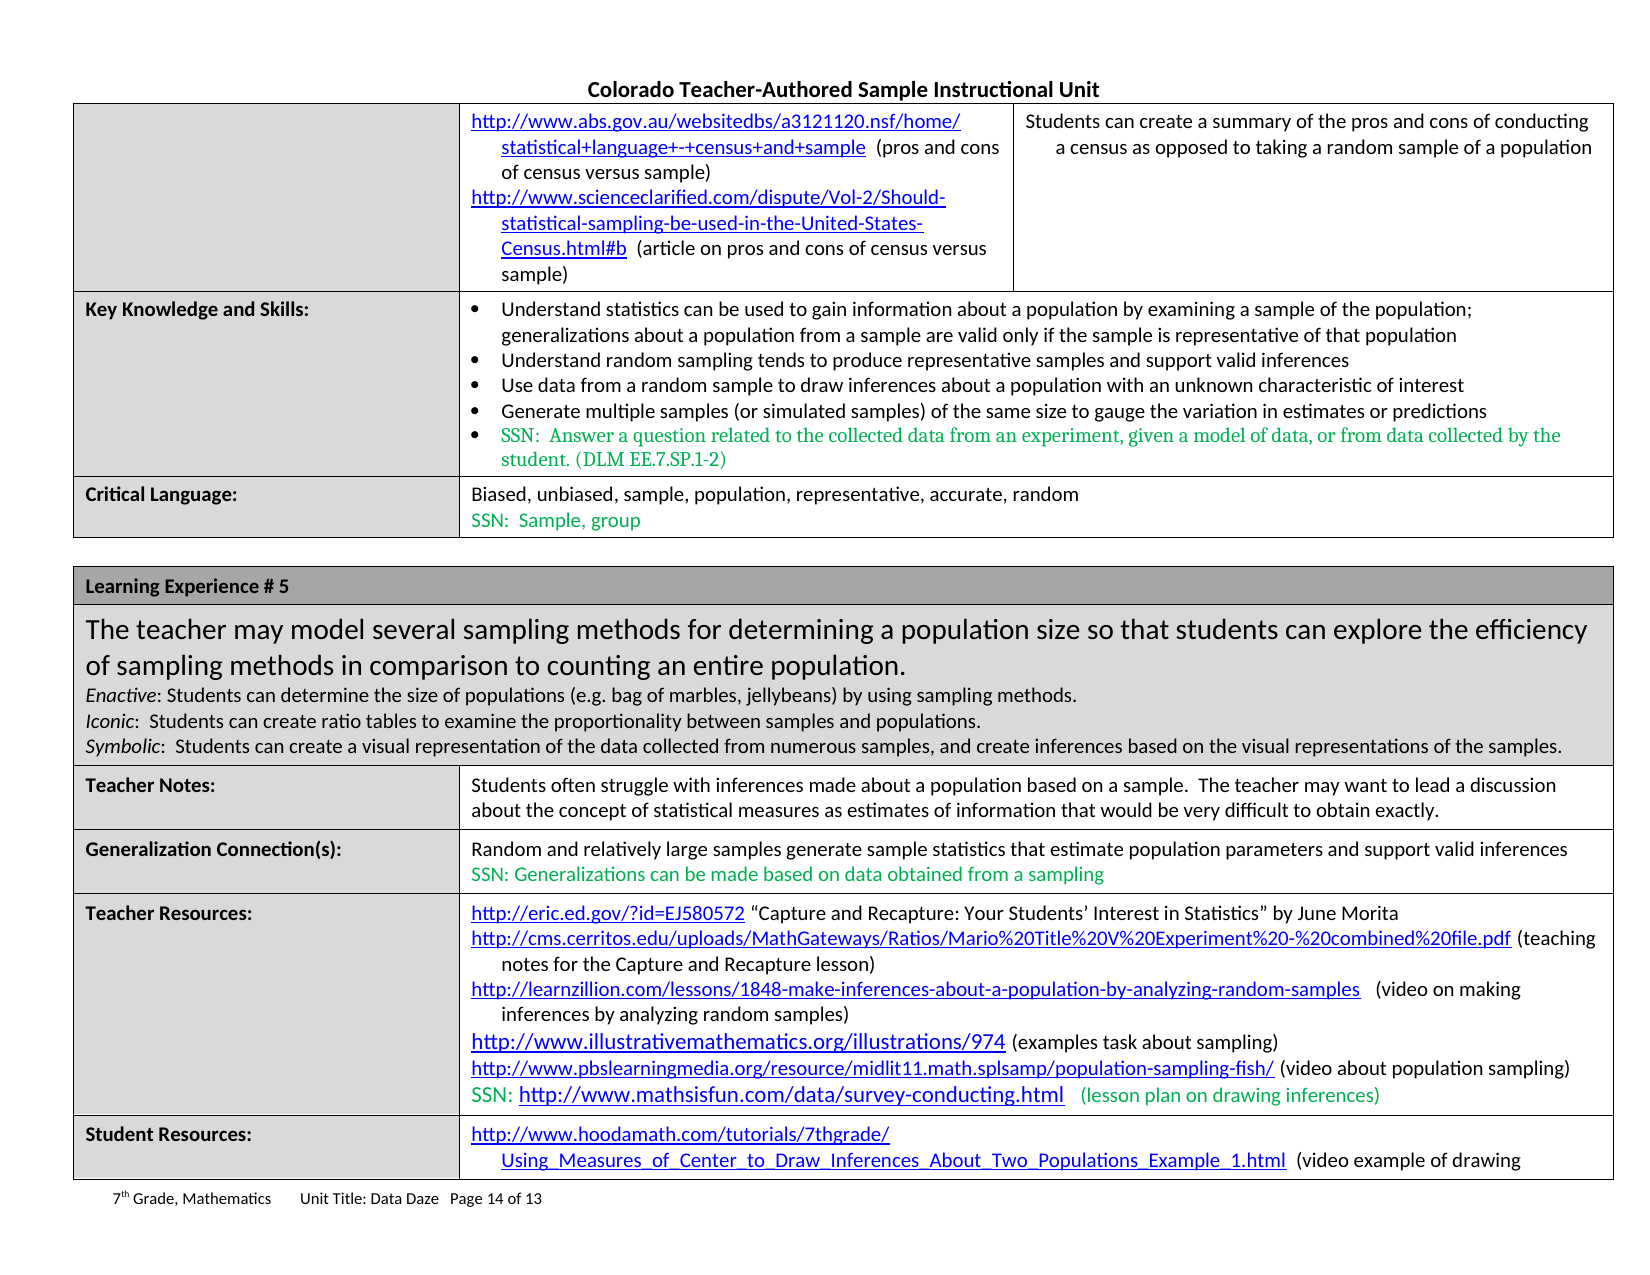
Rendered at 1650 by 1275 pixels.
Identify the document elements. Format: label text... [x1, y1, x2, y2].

table_cell Biased, unbiased, sample, population, representative, accurate, random SSN: Sample, group [460, 477, 1613, 537]
table_cell Critical Language: [74, 477, 459, 537]
table_cell Random and relatively large samples generate sample statistics that estimate population parameters and support valid inferences SSN: Generalizations can be made based on data obtained from a sampling [460, 830, 1613, 893]
table_cell Generalization Connection(s): [74, 830, 459, 893]
table_cell Teacher Notes: [74, 766, 459, 829]
table_cell Teacher Resources: [74, 894, 459, 1114]
table_header Learning Experience # 5 [74, 567, 1613, 604]
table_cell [460, 1116, 1613, 1178]
table_cell http://eric.ed.gov/?id=EJ580572 “Capture and Recapture: Your Students’ Interest in Statistics” by June Morita http://cms.cerritos.edu/uploads/MathGateways/Ratios/Mario%20Title%20V%20Experiment%20-%20combined%20file.pdf (teaching notes for the Capture and Recapture lesson) http://learnzillion.com/lessons/1848-make-inferences-about-a-population-by-analyzing-random-samples (video on making inferences by analyzing random samples) http://www.illustrativemathematics.org/illustrations/974 (examples task about sampling) http://www.pbslearningmedia.org/resource/midlit11.math.splsamp/population-sampling-fish/ (video about population sampling) SSN: http://www.mathsisfun.com/data/survey-conducting.html (lesson plan on drawing inferences) [460, 894, 1613, 1114]
table_cell Students often struggle with inferences made about a population based on a sample. The teacher may want to lead a discussion about the concept of statistical measures as estimates of information that would be very difficult to obtain exactly. [460, 766, 1613, 829]
table_cell Key Knowledge and Skills: [74, 292, 459, 476]
table_cell http://www.abs.gov.au/websitedbs/a3121120.nsf/home/statistical+language+-+census+and+sample (pros and cons of census versus sample) http://www.scienceclarified.com/dispute/Vol-2/Should-statistical-sampling-be-used-in-the-United-States-Census.html#b (article on pros and cons of census versus sample) [460, 104, 1013, 291]
table_cell Student Resources: [74, 1116, 459, 1178]
table_cell The teacher may model several sampling methods for determining a population size so that students can explore the efficiency of sampling methods in comparison to counting an entire population. Enactive: Students can determine the size of populations (e.g. bag of marbles, jellybeans) by using sampling methods. Iconic: Students can create ratio tables to examine the proportionality between samples and populations. Symbolic: Students can create a visual representation of the data collected from numerous samples, and create inferences based on the visual representations of the samples. [74, 605, 1613, 765]
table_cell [74, 104, 459, 291]
table_cell Understand statistics can be used to gain information about a population by examining a sample of the population; generalizations about a population from a sample are valid only if the sample is representative of that population Understand random sampling tends to produce representative samples and support valid inferences Use data from a random sample to draw inferences about a population with an unknown characteristic of interest Generate multiple samples (or simulated samples) of the same size to gauge the variation in estimates or predictions SSN: Answer a question related to the collected data from an experiment, given a model of data, or from data collected by the student. (DLM EE.7.SP.1-2) [460, 292, 1613, 476]
table_cell Students can create a summary of the pros and cons of conducting a census as opposed to taking a random sample of a population [1014, 104, 1613, 291]
